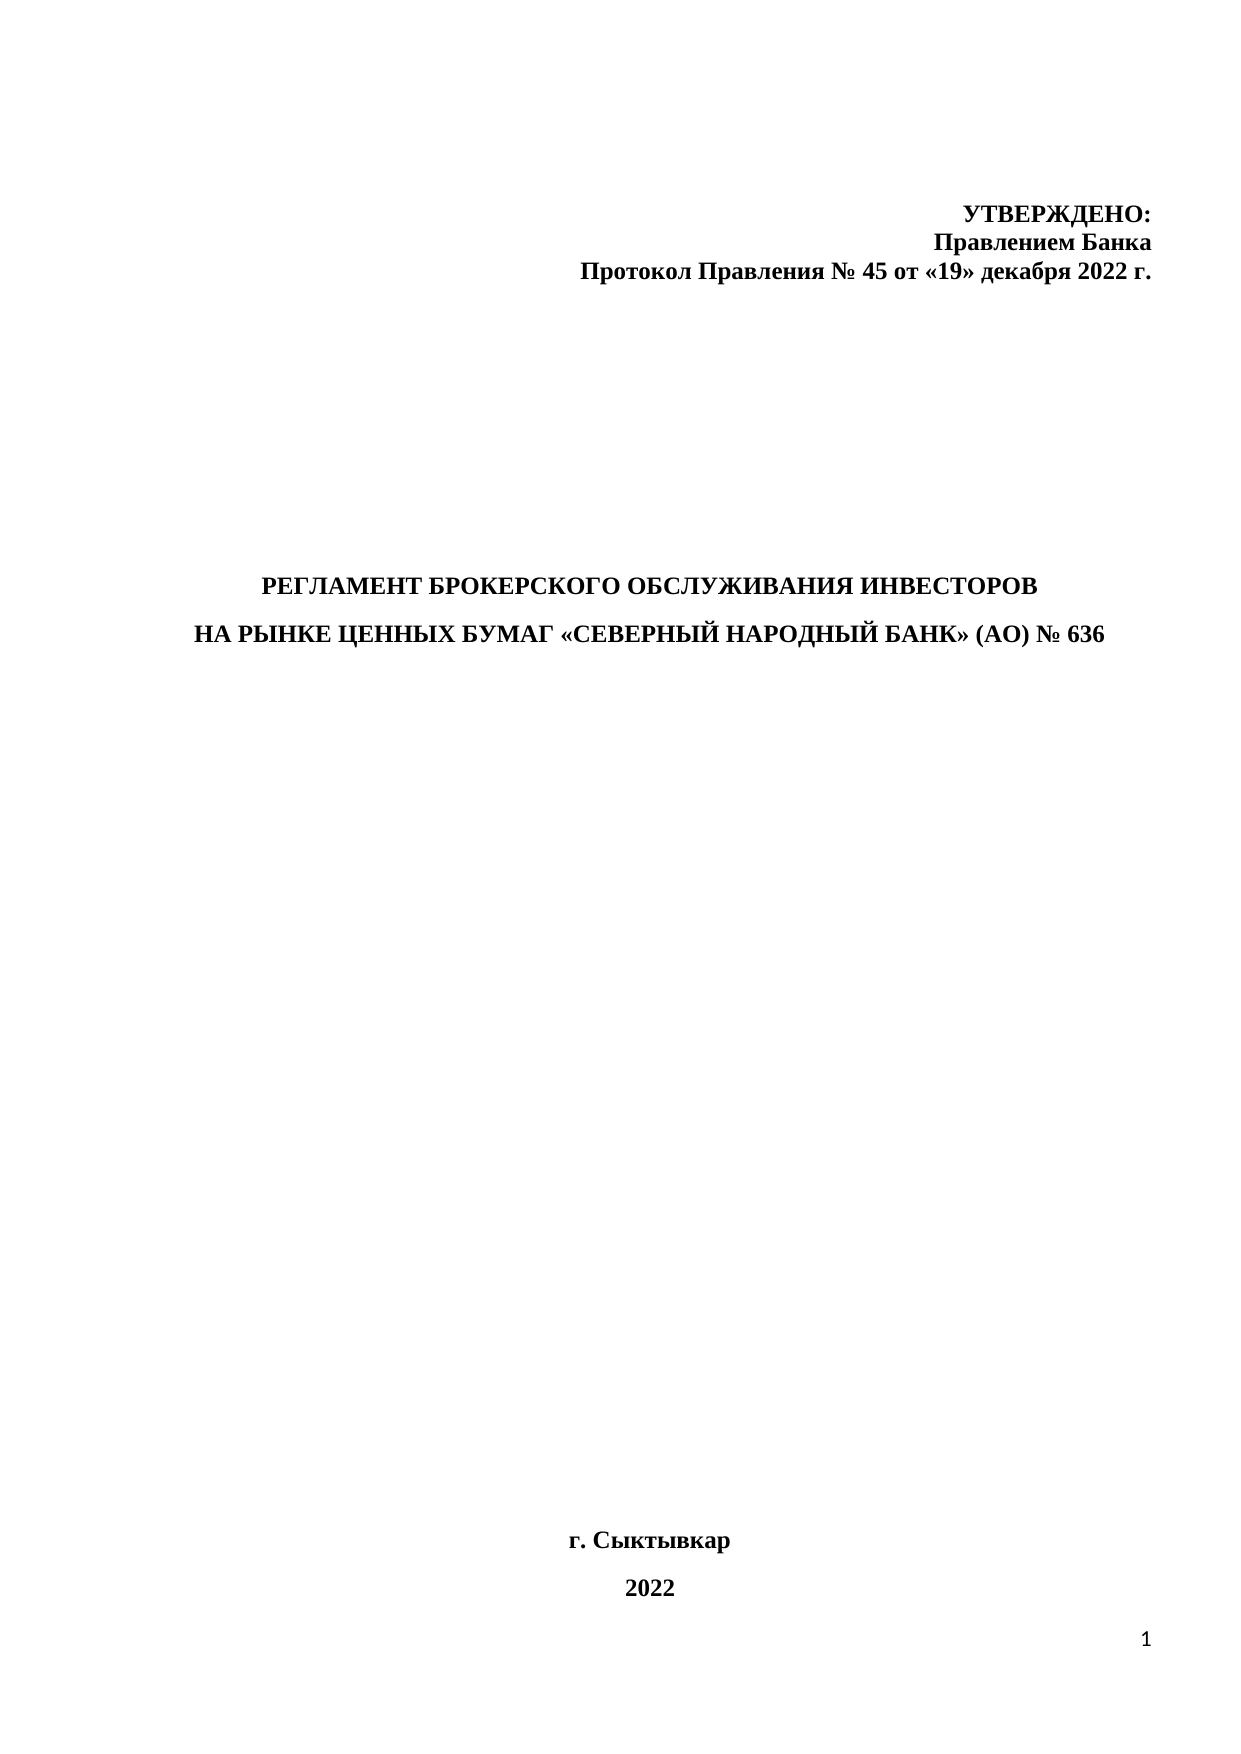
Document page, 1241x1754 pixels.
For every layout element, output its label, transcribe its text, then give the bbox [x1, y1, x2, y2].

text г. Сыктывкар [148, 1525, 1152, 1554]
text Правлением Банка [148, 227, 1152, 256]
text РЕГЛАМЕНТ БРОКЕРСКОГО ОБСЛУЖИВАНИЯ ИНВЕСТОРОВ [148, 571, 1152, 600]
text УТВЕРЖДЕНО: [148, 199, 1152, 227]
text НА РЫНКЕ ЦЕННЫХ БУМАГ «СЕВЕРНЫЙ НАРОДНЫЙ БАНК» (АО) № 636 [148, 619, 1152, 648]
text 2022 [148, 1573, 1152, 1602]
text Протокол Правления № 45 от «19» декабря 2022 г. [148, 256, 1152, 285]
